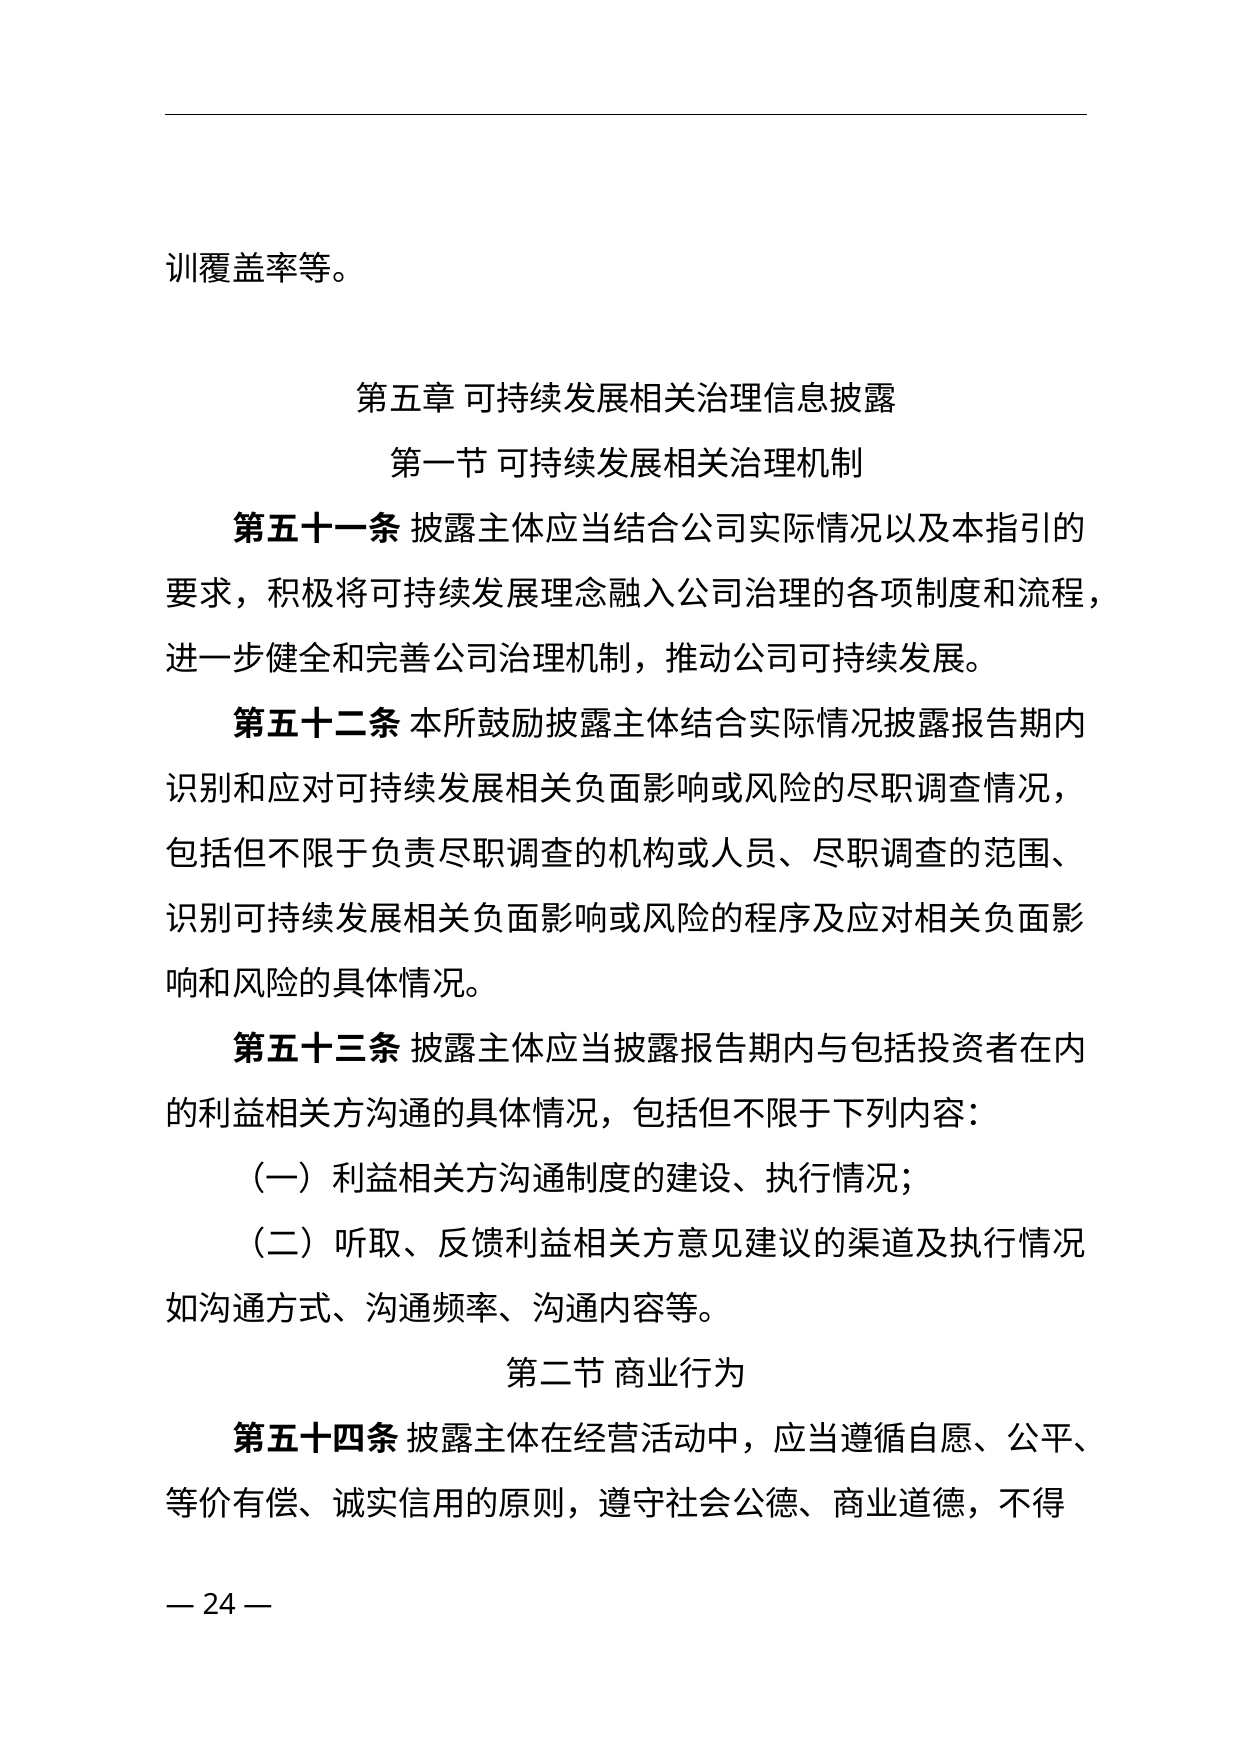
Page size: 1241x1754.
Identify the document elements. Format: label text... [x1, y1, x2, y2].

text 第五十一条 披露主体应当结合公司实际情况以及本指引的要求，积极将可持续发展理念融入公司治理的各项制度和流程，进一步健全和完善公司治理机制，推动公司可持续发展。 [165, 493, 1087, 688]
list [165, 1403, 1087, 1533]
text 第五十二条 本所鼓励披露主体结合实际情况披露报告期内识别和应对可持续发展相关负面影响或风险的尽职调查情况，包括但不限于负责尽职调查的机构或人员、尽职调查的范围、识别可持续发展相关负面影响或风险的程序及应对相关负面影响和风险的具体情况。 [165, 688, 1087, 1013]
text 第一节 可持续发展相关治理机制 [165, 428, 1087, 493]
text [165, 233, 1087, 298]
text （二）听取、反馈利益相关方意见建议的渠道及执行情况，如沟通方式、沟通频率、沟通内容等。 [165, 1208, 1087, 1338]
text （一）利益相关方沟通制度的建设、执行情况； [165, 1143, 1087, 1208]
text 第五章 可持续发展相关治理信息披露 [165, 363, 1087, 428]
text 第二节 商业行为 [165, 1338, 1087, 1403]
text 第五十三条 披露主体应当披露报告期内与包括投资者在内的利益相关方沟通的具体情况，包括但不限于下列内容： [165, 1013, 1087, 1143]
